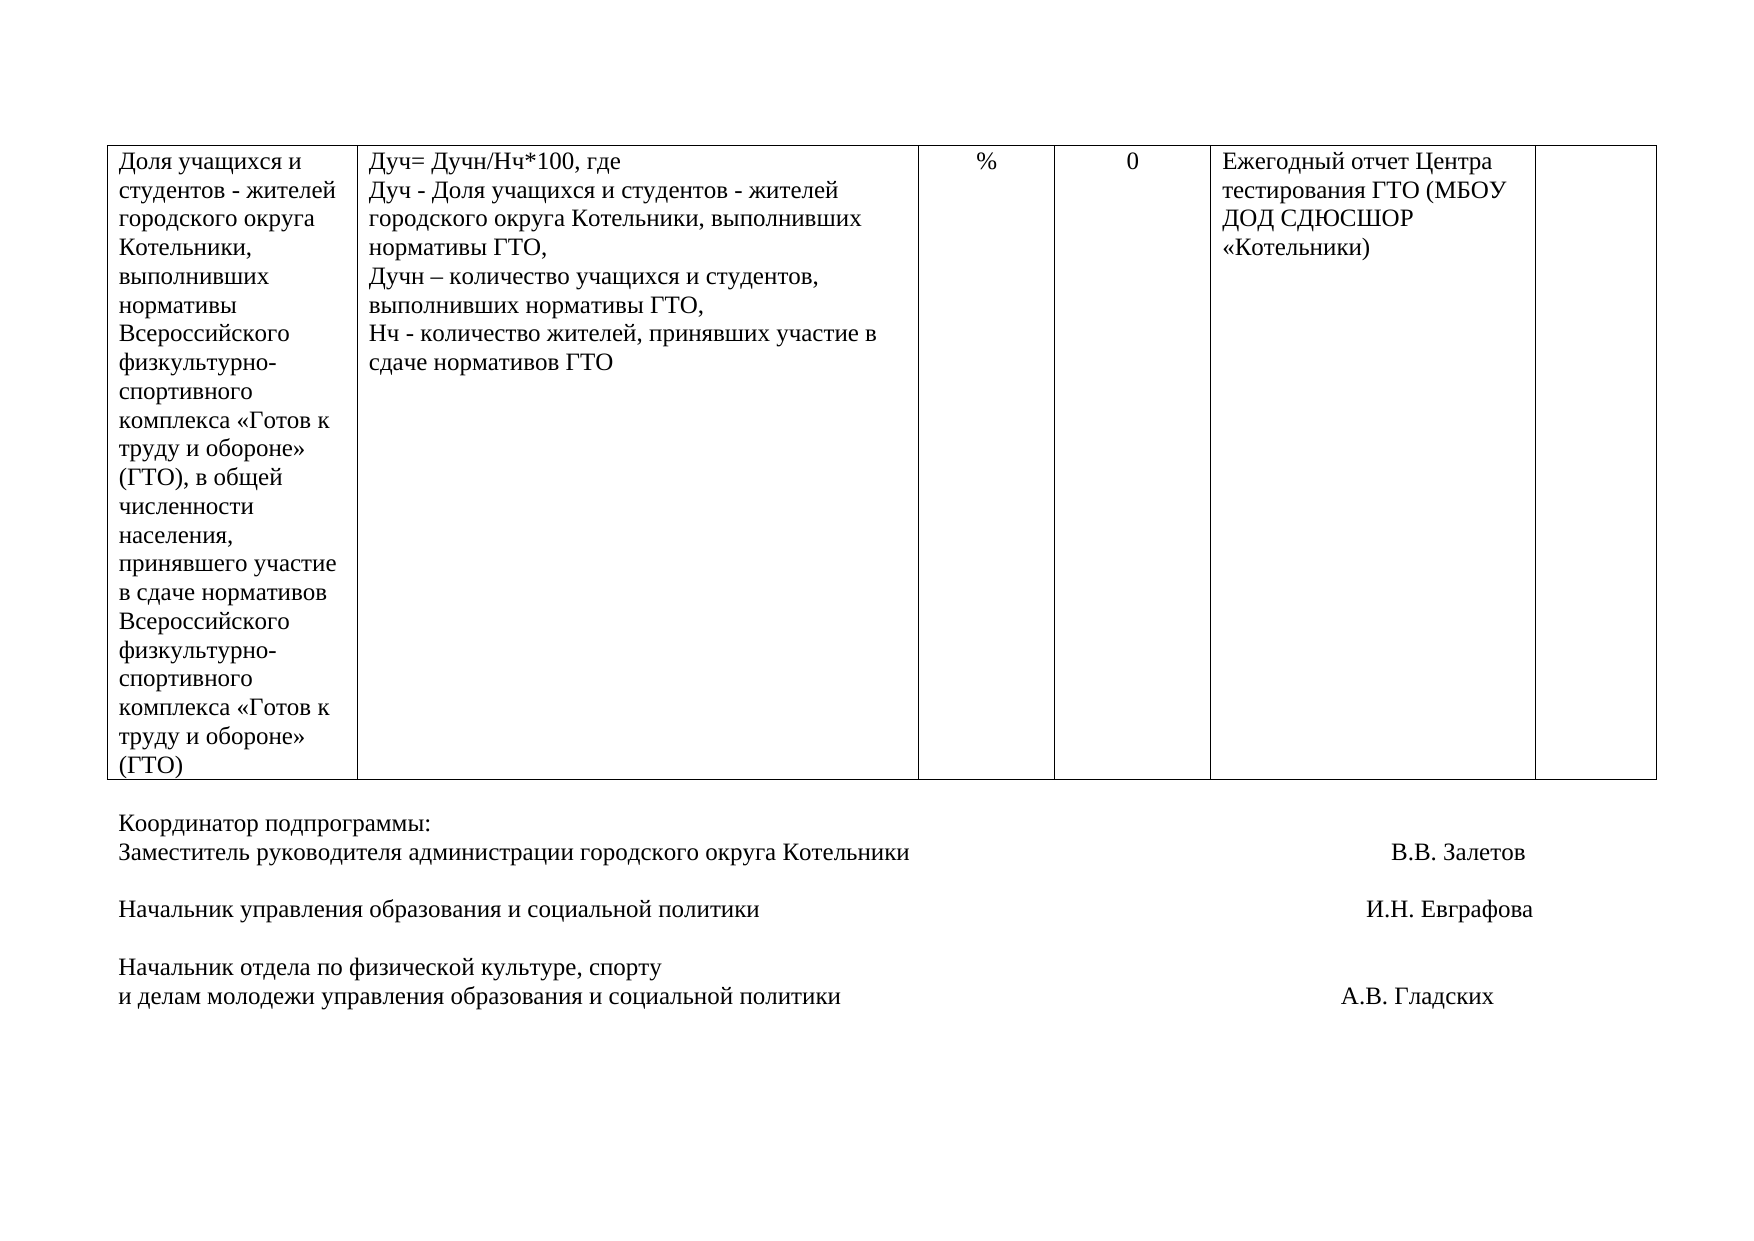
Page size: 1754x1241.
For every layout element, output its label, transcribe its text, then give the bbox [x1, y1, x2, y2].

table_cell 0 [1055, 146, 1210, 778]
table_cell % [919, 146, 1054, 778]
text Начальник отдела по физической культуре, спорту [118, 952, 1695, 981]
table_cell [1536, 146, 1656, 778]
table_cell Дуч= Дучн/Нч*100, где Дуч - Доля учащихся и студентов - жителей городского округа Котельники, выполнивших нормативы ГТО, Дучн – количество учащихся и студентов, выполнивших нормативы ГТО, Нч - количество жителей, принявших участие в сдаче нормативов ГТО [358, 146, 918, 778]
text Начальник управления образования и социальной политики И.Н. Евграфова [118, 894, 1695, 923]
table_cell Доля учащихся и студентов - жителей городского округа Котельники, выполнивших нормативы Всероссийского физкультурно-спортивного комплекса «Готов к труду и обороне» (ГТО), в общей численности населения, принявшего участие в сдаче нормативов Всероссийского физкультурно-спортивного комплекса «Готов к труду и обороне» (ГТО) [108, 146, 357, 778]
text Координатор подпрограммы: [118, 808, 1695, 837]
text Заместитель руководителя администрации городского округа Котельники В.В. Залетов [118, 837, 1695, 866]
text и делам молодежи управления образования и социальной политики А.В. Гладских [118, 981, 1695, 1009]
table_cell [1211, 146, 1535, 778]
